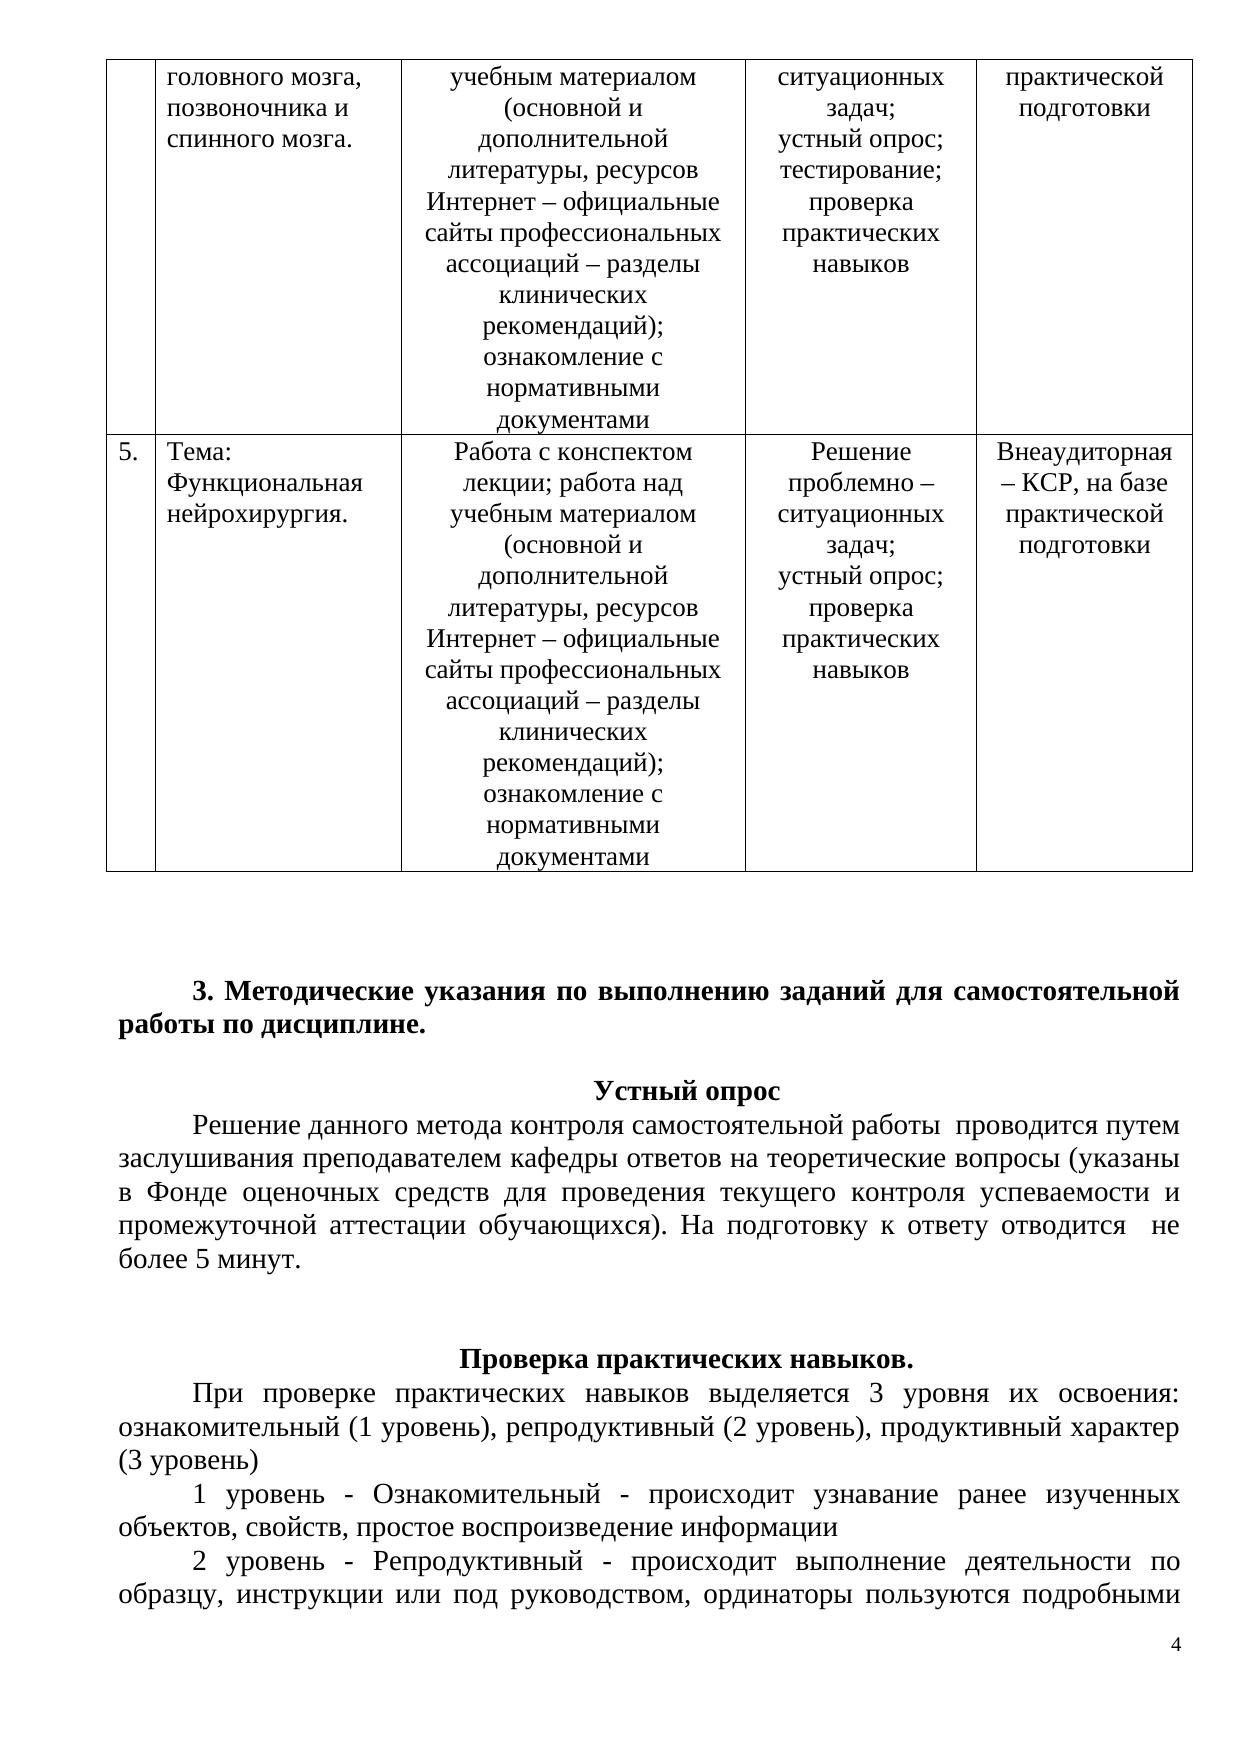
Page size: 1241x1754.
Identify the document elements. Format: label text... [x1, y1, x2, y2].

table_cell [156, 60, 401, 434]
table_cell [746, 60, 976, 434]
text Решение данного метода контроля самостоятельной работы проводится путем заслушивания преподавателем кафедры ответов на теоретические вопросы (указаны в Фонде оценочных средств для проведения текущего контроля успеваемости и промежуточной аттестации обучающихся). На подготовку к ответу отводится не более 5 минут. [118, 1107, 1181, 1274]
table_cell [402, 60, 745, 434]
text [118, 1543, 1181, 1610]
table_cell Внеаудиторная – КСР, на базе практической подготовки [977, 435, 1192, 871]
table_cell [107, 60, 155, 434]
text 3. Методические указания по выполнению заданий для самостоятельной работы по дисциплине. [118, 973, 1181, 1040]
table_cell Тема: Функциональная нейрохирургия. [156, 435, 401, 871]
text Проверка практических навыков. [118, 1342, 1181, 1375]
text При проверке практических навыков выделяется 3 уровня их освоения: ознакомительный (1 уровень), репродуктивный (2 уровень), продуктивный характер (3 уровень) [118, 1375, 1181, 1476]
table_cell Решение проблемно – ситуационных задач; устный опрос; проверка практических навыков [746, 435, 976, 871]
table_cell [107, 435, 155, 871]
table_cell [977, 60, 1192, 434]
text Устный опрос [118, 1073, 1181, 1107]
text 1 уровень - Ознакомительный - происходит узнавание ранее изученных объектов, свойств, простое воспроизведение информации [118, 1476, 1181, 1543]
